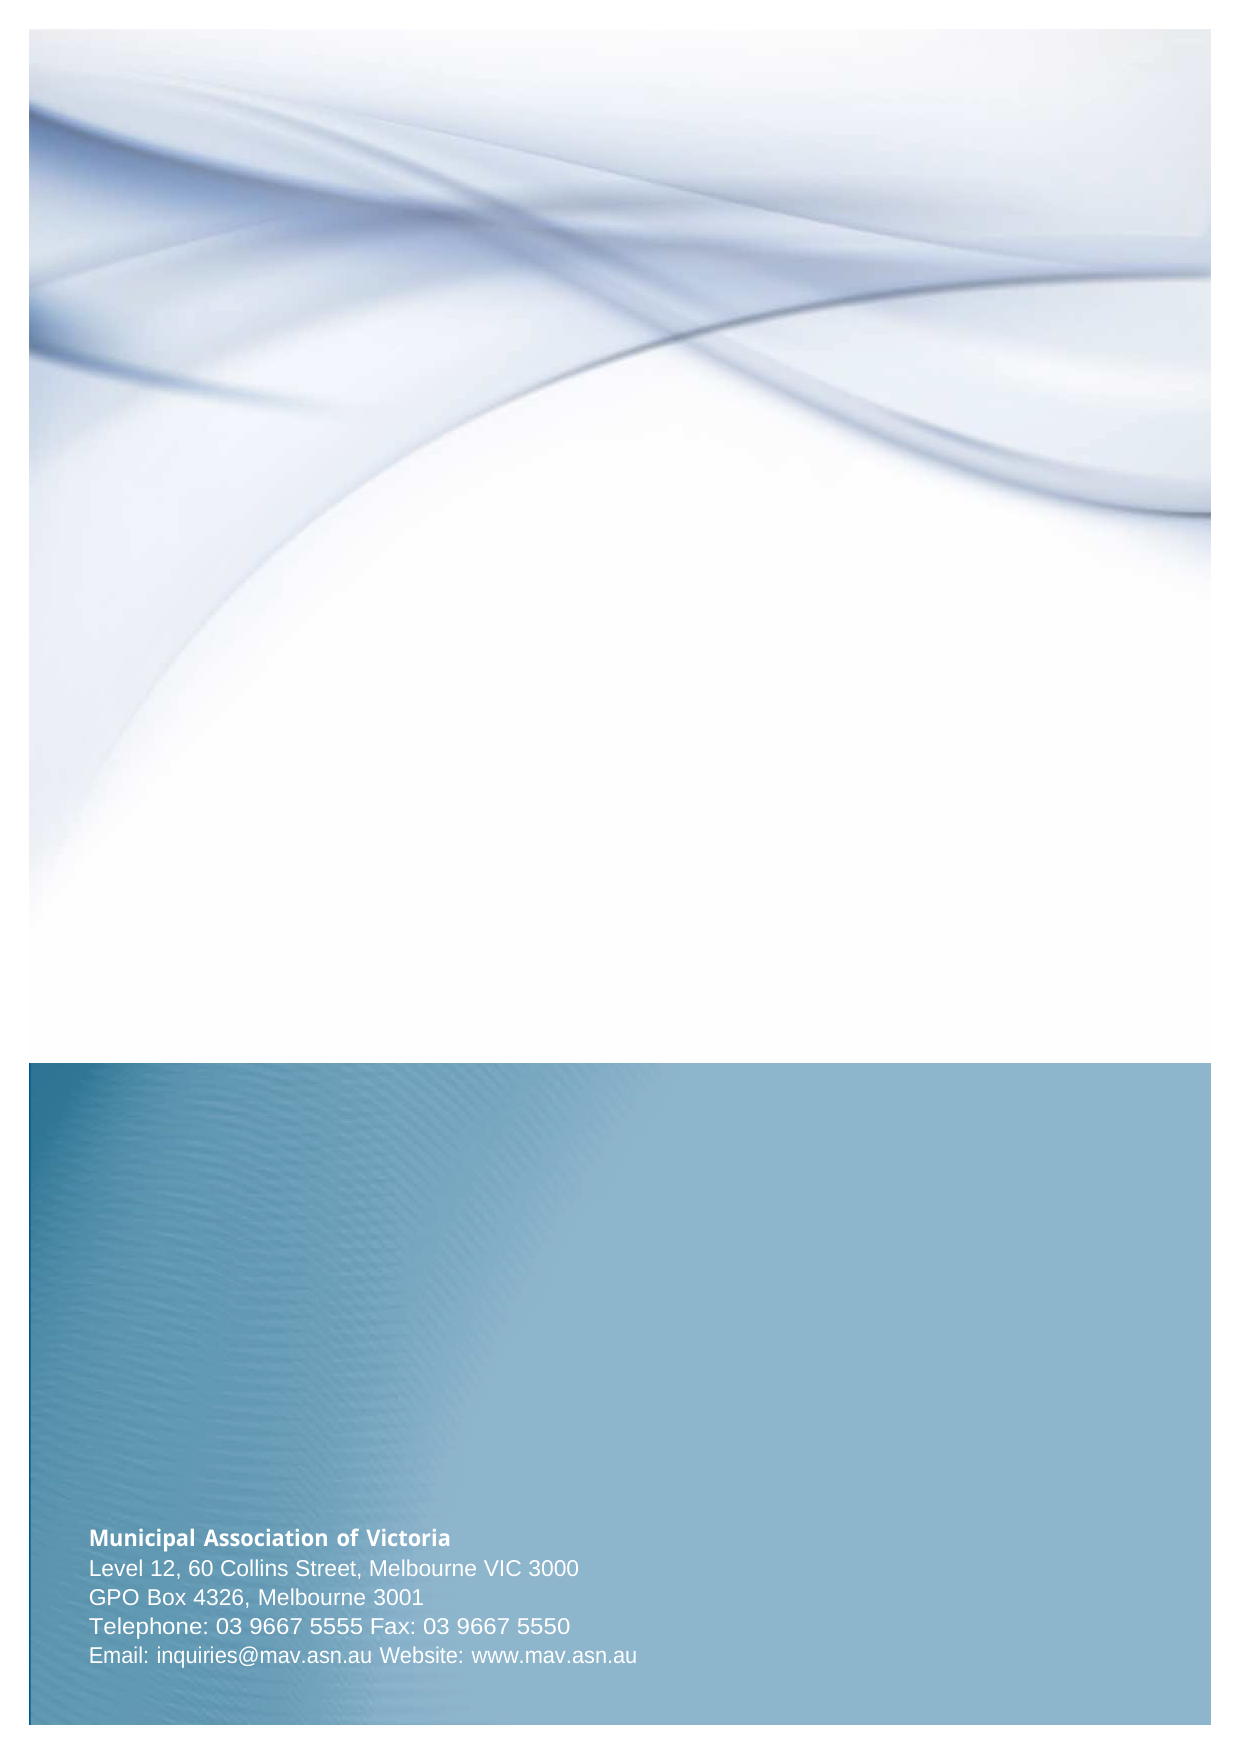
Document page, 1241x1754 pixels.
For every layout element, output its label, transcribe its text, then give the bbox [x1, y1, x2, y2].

text Level 12, 60 Collins Street, Melbourne VIC 3000 [88, 1555, 1240, 1581]
text GPO Box 4326, Melbourne 3001 [88, 1584, 1240, 1610]
text Telephone: 03 9667 5555 Fax: 03 9667 5550 [88, 1613, 1240, 1639]
picture [29, 29, 1211, 1725]
subtitle Municipal Association of Victoria [88, 1522, 1240, 1553]
text Email: inquiries@mav.asn.au Website: www.mav.asn.au [88, 1642, 1240, 1668]
